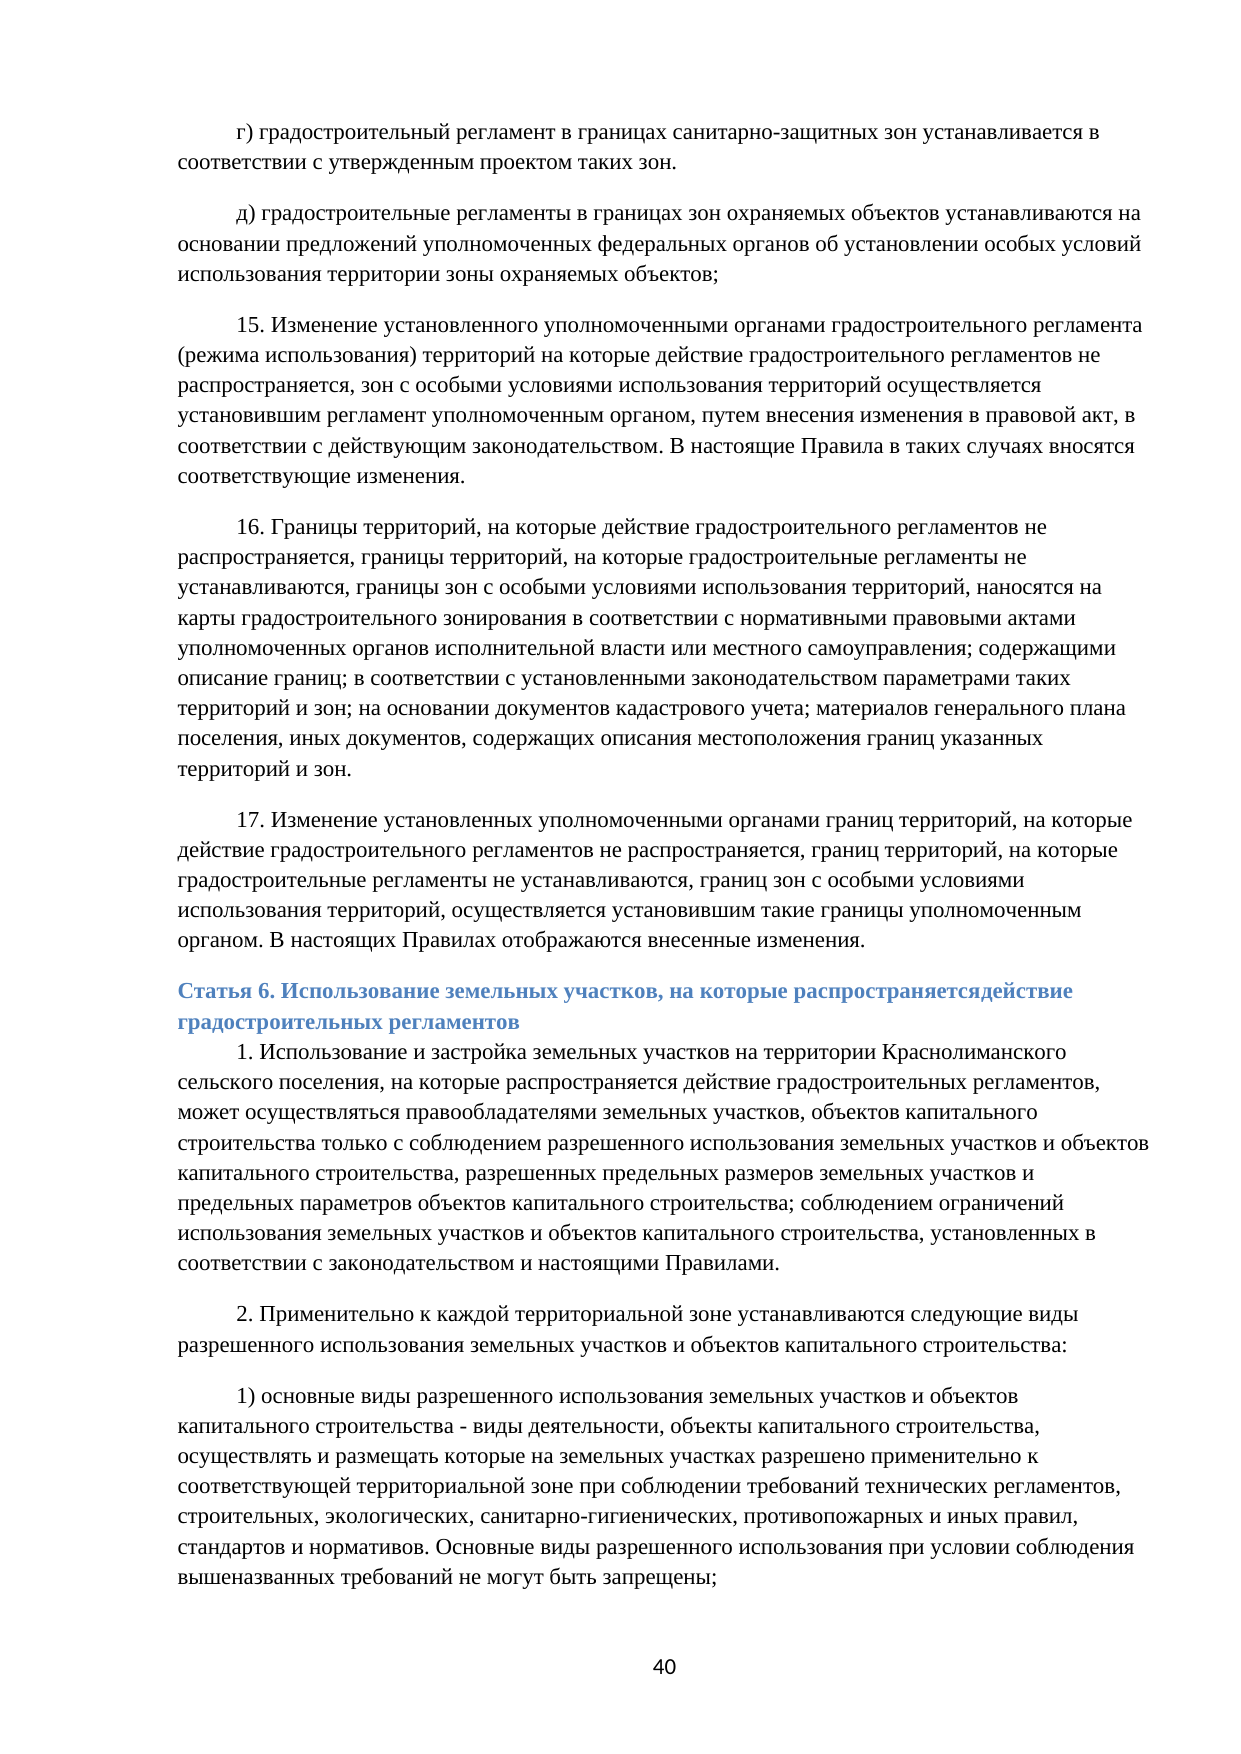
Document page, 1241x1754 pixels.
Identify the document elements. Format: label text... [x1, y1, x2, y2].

text 1. Использование и застройка земельных участков на территории Краснолиманского сельского поселения, на которые распространяется действие градостроительных регламентов, может осуществляться правообладателями земельных участков, объектов капитального строительства только с соблюдением разрешенного использования земельных участков и объектов капитального строительства, разрешенных предельных размеров земельных участков и предельных параметров объектов капитального строительства; соблюдением ограничений использования земельных участков и объектов капитального строительства, установленных в соответствии с законодательством и настоящими Правилами. [177, 1038, 1152, 1276]
subtitle Статья 6. Использование земельных участков, на которые распространяетсядействие градостроительных регламентов [177, 977, 1152, 1034]
text 17. Изменение установленных уполномоченными органами границ территорий, на которые действие градостроительного регламентов не распространяется, границ территорий, на которые градостроительные регламенты не устанавливаются, границ зон с особыми условиями использования территорий, осуществляется установившим такие границы уполномоченным органом. В настоящих Правилах отображаются внесенные изменения. [177, 806, 1152, 953]
text г) градостроительный регламент в границах санитарно-защитных зон устанавливается в соответствии с утвержденным проектом таких зон. [177, 118, 1152, 175]
text 16. Границы территорий, на которые действие градостроительного регламентов не распространяется, границы территорий, на которые градостроительные регламенты не устанавливаются, границы зон с особыми условиями использования территорий, наносятся на карты градостроительного зонирования в соответствии с нормативными правовыми актами уполномоченных органов исполнительной власти или местного самоуправления; содержащими описание границ; в соответствии с установленными законодательством параметрами таких территорий и зон; на основании документов кадастрового учета; материалов генерального плана поселения, иных документов, содержащих описания местоположения границ указанных территорий и зон. [177, 513, 1152, 781]
text 2. Применительно к каждой территориальной зоне устанавливаются следующие виды разрешенного использования земельных участков и объектов капитального строительства: [177, 1300, 1152, 1357]
text 15. Изменение установленного уполномоченными органами градостроительного регламента (режима использования) территорий на которые действие градостроительного регламентов не распространяется, зон с особыми условиями использования территорий осуществляется установившим регламент уполномоченным органом, путем внесения изменения в правовой акт, в соответствии с действующим законодательством. В настоящие Правила в таких случаях вносятся соответствующие изменения. [177, 311, 1152, 488]
text д) градостроительные регламенты в границах зон охраняемых объектов устанавливаются на основании предложений уполномоченных федеральных органов об установлении особых условий использования территории зоны охраняемых объектов; [177, 199, 1152, 286]
text 1) основные виды разрешенного использования земельных участков и объектов капитального строительства - виды деятельности, объекты капитального строительства, осуществлять и размещать которые на земельных участках разрешено применительно к соответствующей территориальной зоне при соблюдении требований технических регламентов, строительных, экологических, санитарно-гигиенических, противопожарных и иных правил, стандартов и нормативов. Основные виды разрешенного использования при условии соблюдения вышеназванных требований не могут быть запрещены; [177, 1382, 1152, 1589]
